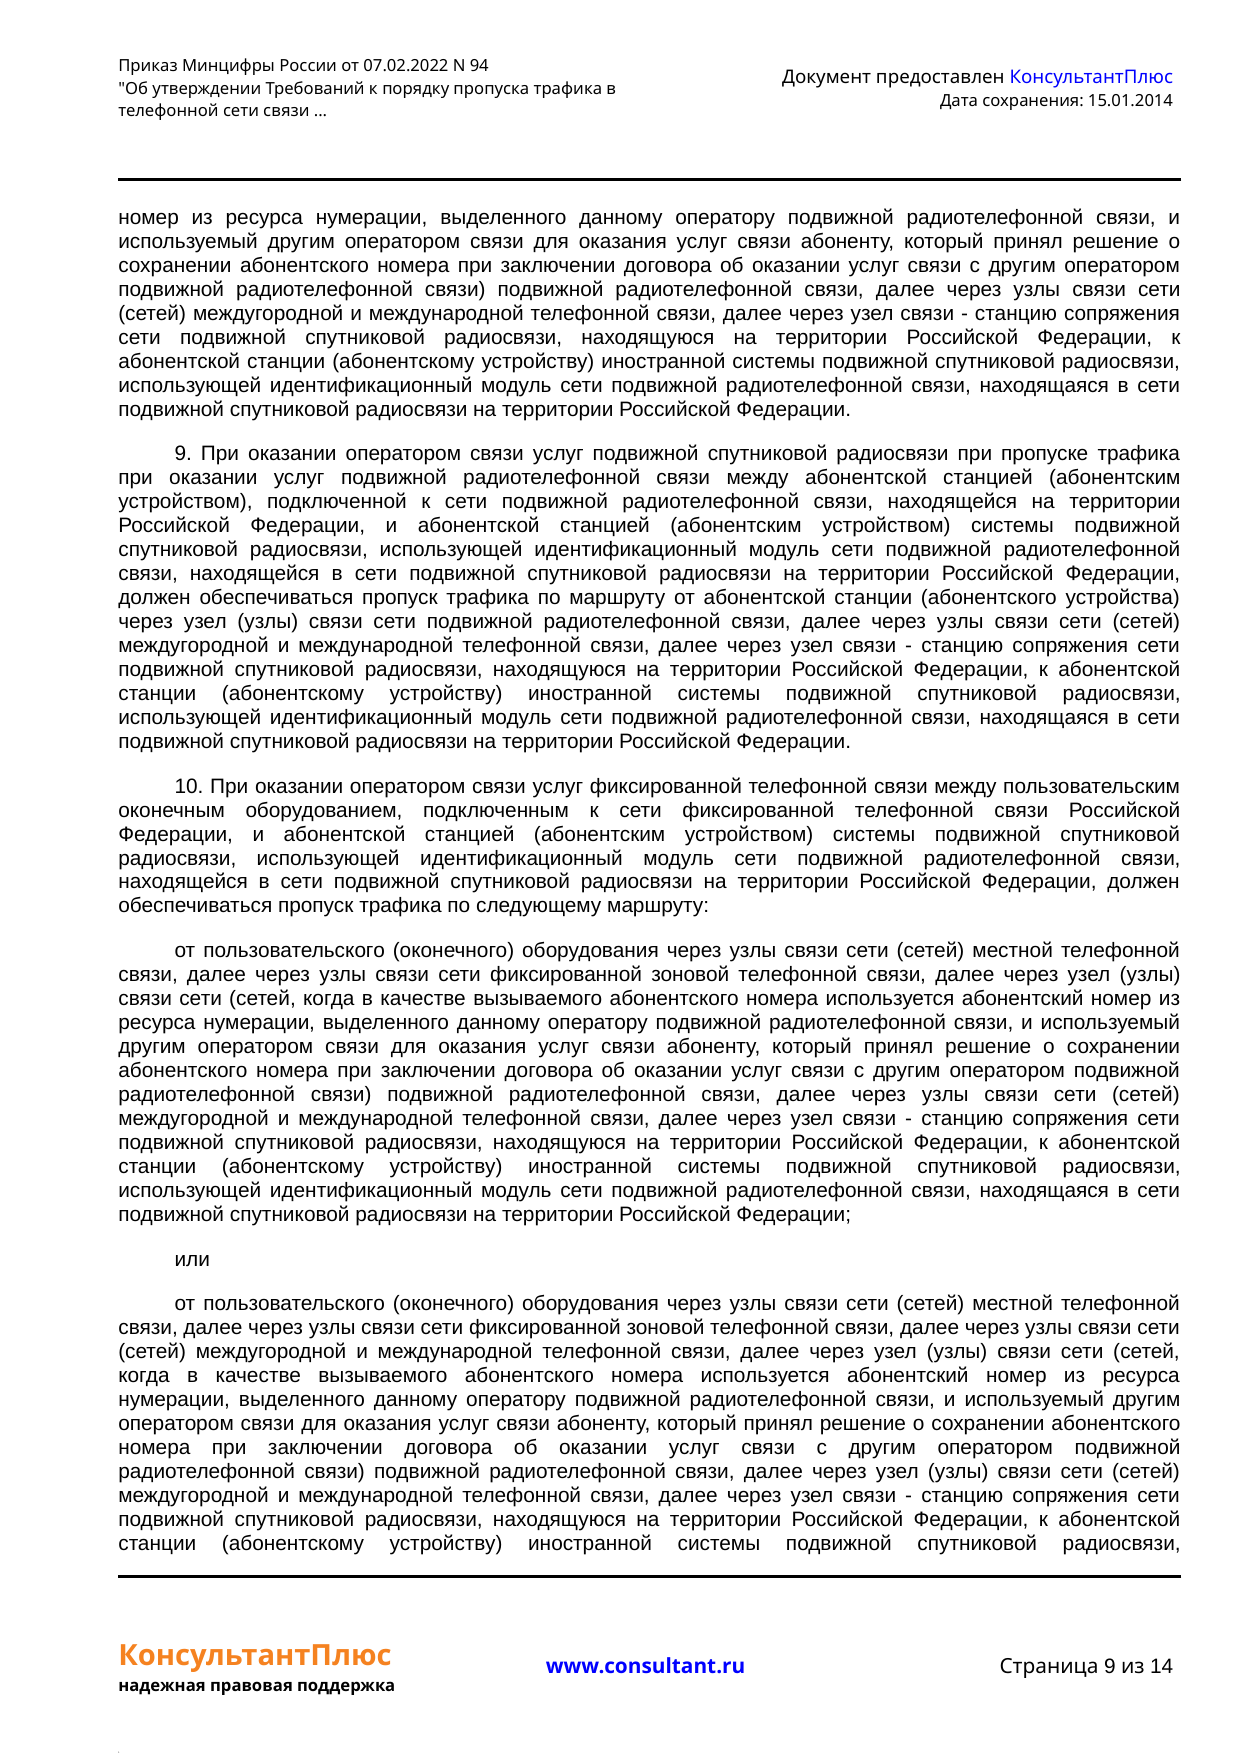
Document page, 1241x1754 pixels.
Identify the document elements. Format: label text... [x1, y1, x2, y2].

text 9. При оказании оператором связи услуг подвижной спутниковой радиосвязи при пропуске трафика при оказании услуг подвижной радиотелефонной связи между абонентской станцией (абонентским устройством), подключенной к сети подвижной радиотелефонной связи, находящейся на территории Российской Федерации, и абонентской станцией (абонентским устройством) системы подвижной спутниковой радиосвязи, использующей идентификационный модуль сети подвижной радиотелефонной связи, находящейся в сети подвижной спутниковой радиосвязи на территории Российской Федерации, должен обеспечиваться пропуск трафика по маршруту от абонентской станции (абонентского устройства) через узел (узлы) связи сети подвижной радиотелефонной связи, далее через узлы связи сети (сетей) междугородной и международной телефонной связи, далее через узел связи - станцию сопряжения сети подвижной спутниковой радиосвязи, находящуюся на территории Российской Федерации, к абонентской станции (абонентскому устройству) иностранной системы подвижной спутниковой радиосвязи, использующей идентификационный модуль сети подвижной радиотелефонной связи, находящаяся в сети подвижной спутниковой радиосвязи на территории Российской Федерации. [118, 441, 1181, 753]
text 10. При оказании оператором связи услуг фиксированной телефонной связи между пользовательским оконечным оборудованием, подключенным к сети фиксированной телефонной связи Российской Федерации, и абонентской станцией (абонентским устройством) системы подвижной спутниковой радиосвязи, использующей идентификационный модуль сети подвижной радиотелефонной связи, находящейся в сети подвижной спутниковой радиосвязи на территории Российской Федерации, должен обеспечиваться пропуск трафика по следующему маршруту: [118, 773, 1181, 917]
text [118, 205, 1181, 420]
text от пользовательского (оконечного) оборудования через узлы связи сети (сетей) местной телефонной связи, далее через узлы связи сети фиксированной зоновой телефонной связи, далее через узел (узлы) связи сети (сетей, когда в качестве вызываемого абонентского номера используется абонентский номер из ресурса нумерации, выделенного данному оператору подвижной радиотелефонной связи, и используемый другим оператором связи для оказания услуг связи абоненту, который принял решение о сохранении абонентского номера при заключении договора об оказании услуг связи с другим оператором подвижной радиотелефонной связи) подвижной радиотелефонной связи, далее через узлы связи сети (сетей) междугородной и международной телефонной связи, далее через узел связи - станцию сопряжения сети подвижной спутниковой радиосвязи, находящуюся на территории Российской Федерации, к абонентской станции (абонентскому устройству) иностранной системы подвижной спутниковой радиосвязи, использующей идентификационный модуль сети подвижной радиотелефонной связи, находящаяся в сети подвижной спутниковой радиосвязи на территории Российской Федерации; [118, 938, 1181, 1226]
text или [118, 1246, 1181, 1270]
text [118, 1291, 1181, 1555]
